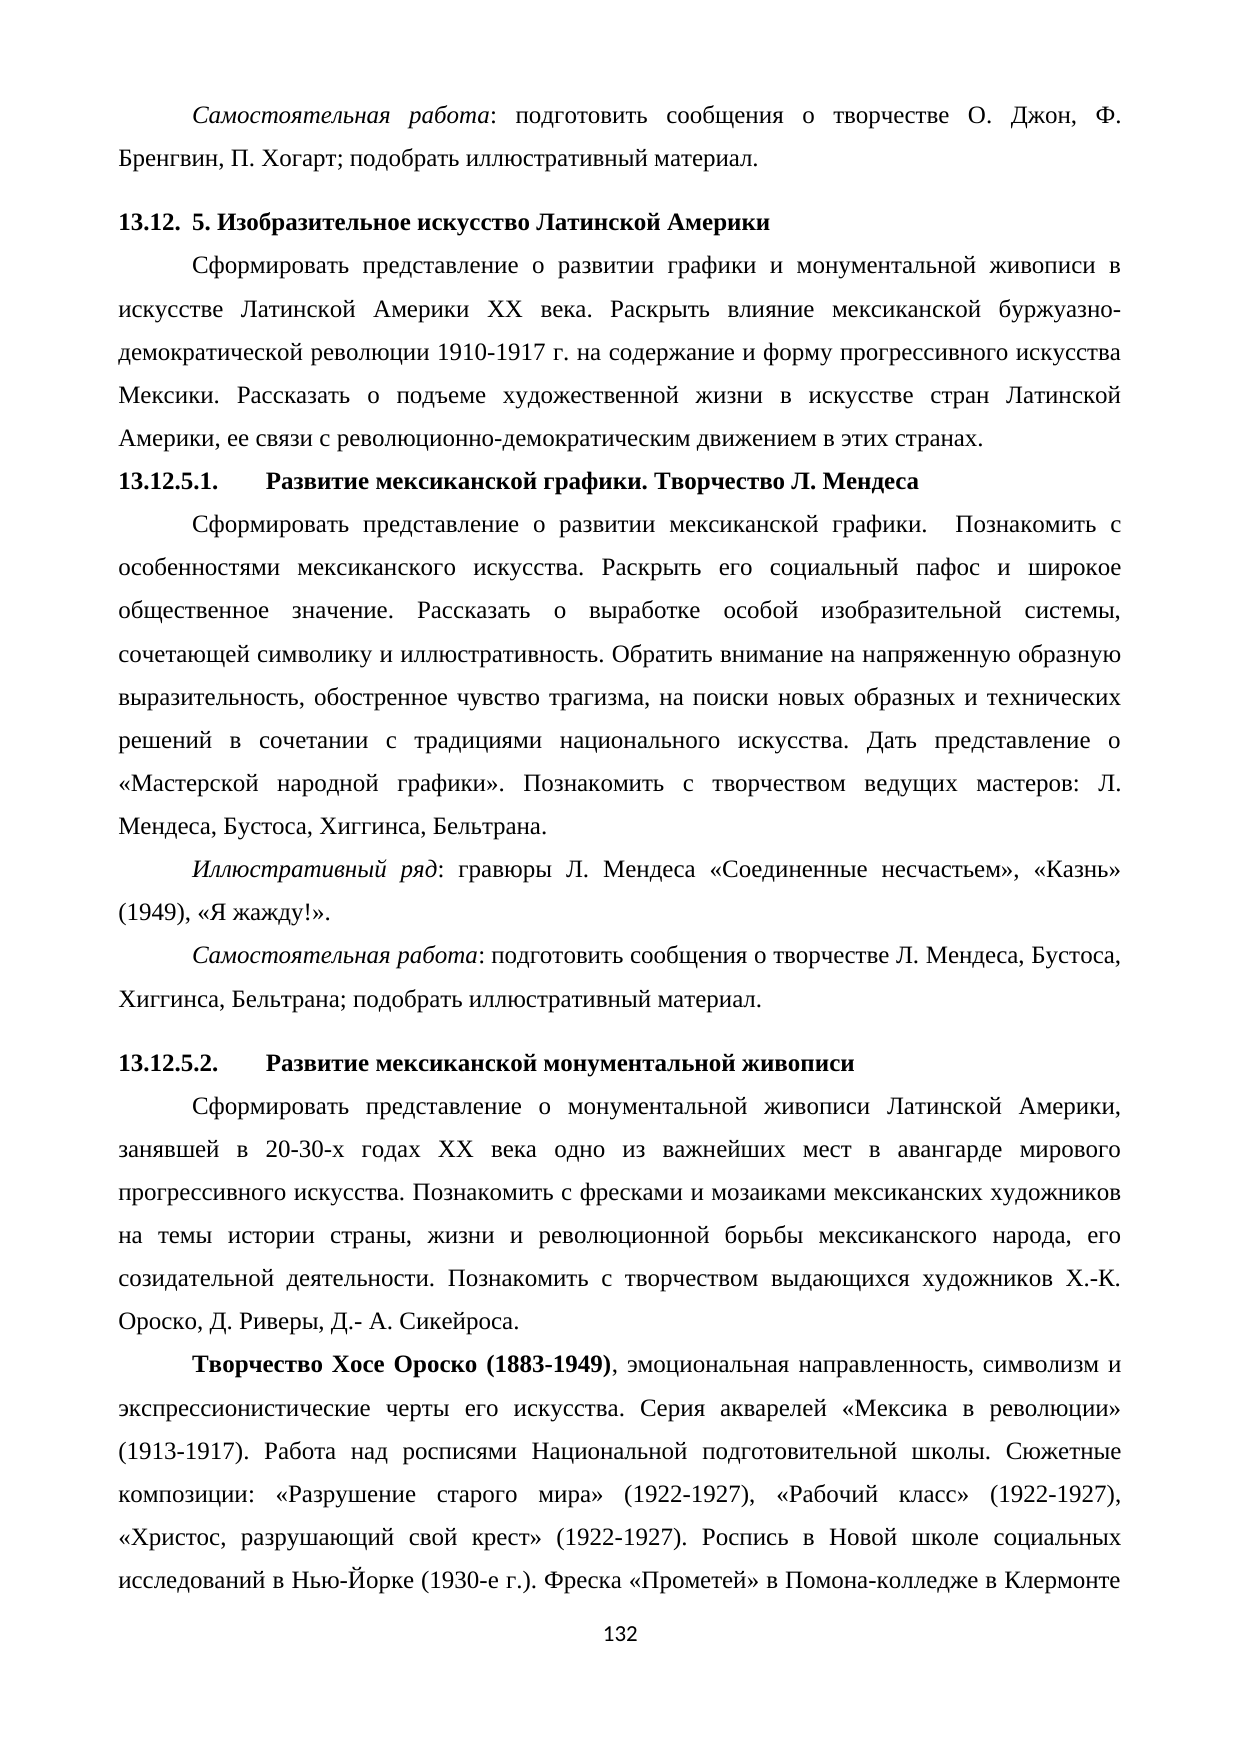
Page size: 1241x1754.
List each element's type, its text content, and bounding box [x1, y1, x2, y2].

text Сформировать представление о развитии мексиканской графики. Познакомить с особенностями мексиканского искусства. Раскрыть его социальный пафос и широкое общественное значение. Рассказать о выработке особой изобразительной системы, сочетающей символику и иллюстративность. Обратить внимание на напряженную образную выразительность, обостренное чувство трагизма, на поиски новых образных и технических решений в сочетании с традициями национального искусства. Дать представление о «Мастерской народной графики». Познакомить с творчеством ведущих мастеров: Л. Мендеса, Бустоса, Хиггинса, Бельтрана. [118, 509, 1122, 840]
text Сформировать представление о развитии графики и монументальной живописи в искусстве Латинской Америки ХХ века. Раскрыть влияние мексиканской буржуазно-демократической революции 1910-1917 г. на содержание и форму прогрессивного искусства Мексики. Рассказать о подъеме художественной жизни в искусстве стран Латинской Америки, ее связи с революционно-демократическим движением в этих странах. [118, 251, 1122, 452]
text Сформировать представление о монументальной живописи Латинской Америки, занявшей в 20-30-х годах ХХ века одно из важнейших мест в авангарде мирового прогрессивного искусства. Познакомить с фресками и мозаиками мексиканских художников на темы истории страны, жизни и революционной борьбы мексиканского народа, его созидательной деятельности. Познакомить с творчеством выдающихся художников Х.-К. Ороско, Д. Риверы, Д.- А. Сикейроса. [118, 1091, 1122, 1335]
text 13.12. 5. Изобразительное искусство Латинской Америки [118, 207, 1122, 236]
text Самостоятельная работа: подготовить сообщения о творчестве О. Джон, Ф. Бренгвин, П. Хогарт; подобрать иллюстративный материал. [118, 100, 1122, 172]
text 13.12.5.1. Развитие мексиканской графики. Творчество Л. Мендеса [118, 466, 1122, 495]
text 13.12.5.2. Развитие мексиканской монументальной живописи [118, 1048, 1122, 1076]
text Самостоятельная работа: подготовить сообщения о творчестве Л. Мендеса, Бустоса, Хиггинса, Бельтрана; подобрать иллюстративный материал. [118, 941, 1122, 1012]
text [118, 1349, 1122, 1594]
text Иллюстративный ряд: гравюры Л. Мендеса «Соединенные несчастьем», «Казнь» (1949), «Я жажду!». [118, 854, 1122, 926]
